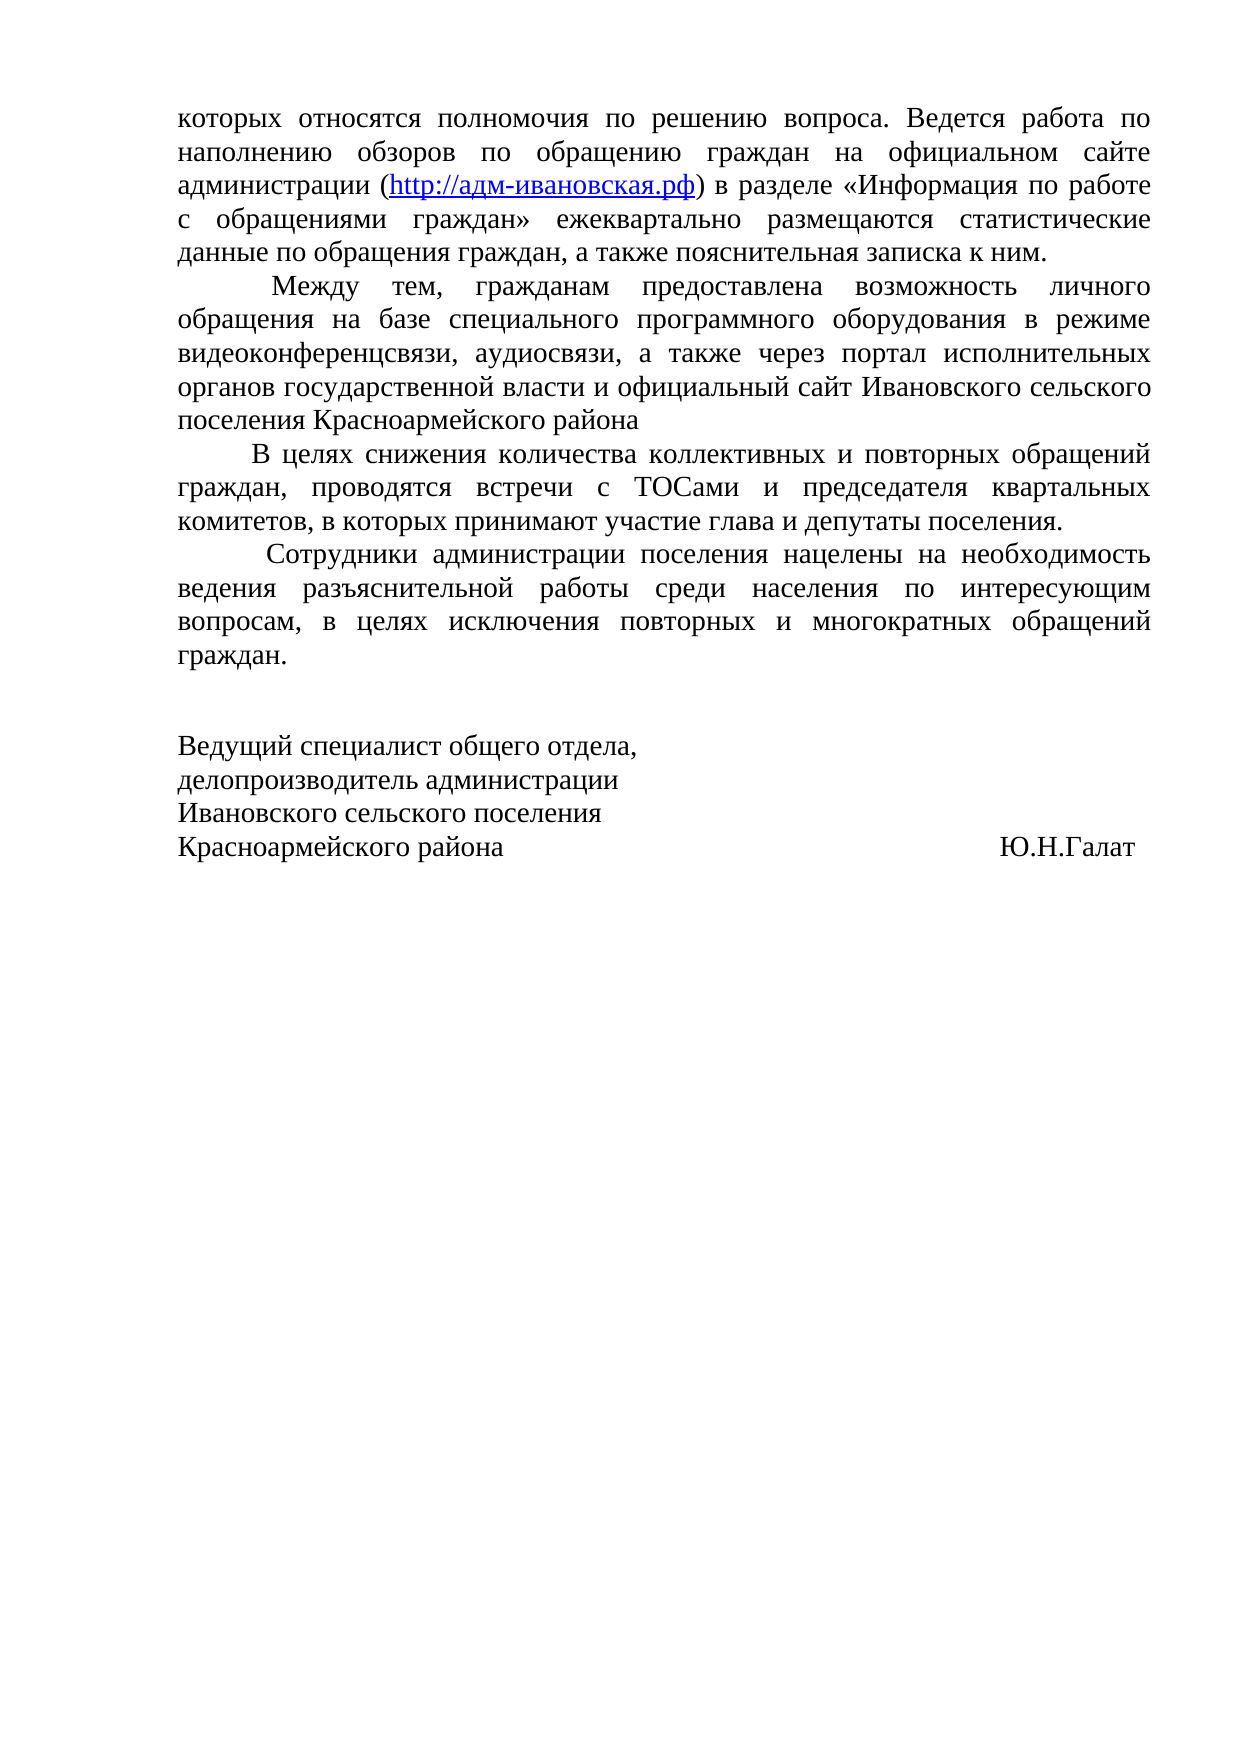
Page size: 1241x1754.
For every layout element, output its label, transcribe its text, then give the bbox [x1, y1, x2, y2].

text Между тем, гражданам предоставлена возможность личного обращения на базе специального программного оборудования в режиме видеоконференцсвязи, аудиосвязи, а также через портал исполнительных органов государственной власти и официальный сайт Ивановского сельского поселения Красноармейского района [177, 268, 1152, 436]
text Ведущий специалист общего отдела, [177, 728, 1152, 762]
text Ивановского сельского поселения [177, 795, 1152, 829]
text Красноармейского района Ю.Н.Галат [177, 829, 1152, 862]
text Сотрудники администрации поселения нацелены на необходимость ведения разъяснительной работы среди населения по интересующим вопросам, в целях исключения повторных и многократных обращений граждан. [177, 536, 1152, 671]
text делопроизводитель администрации [177, 762, 1152, 795]
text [177, 100, 1152, 268]
text В целях снижения количества коллективных и повторных обращений граждан, проводятся встречи с ТОСами и председателя квартальных комитетов, в которых принимают участие глава и депутаты поселения. [177, 436, 1152, 536]
